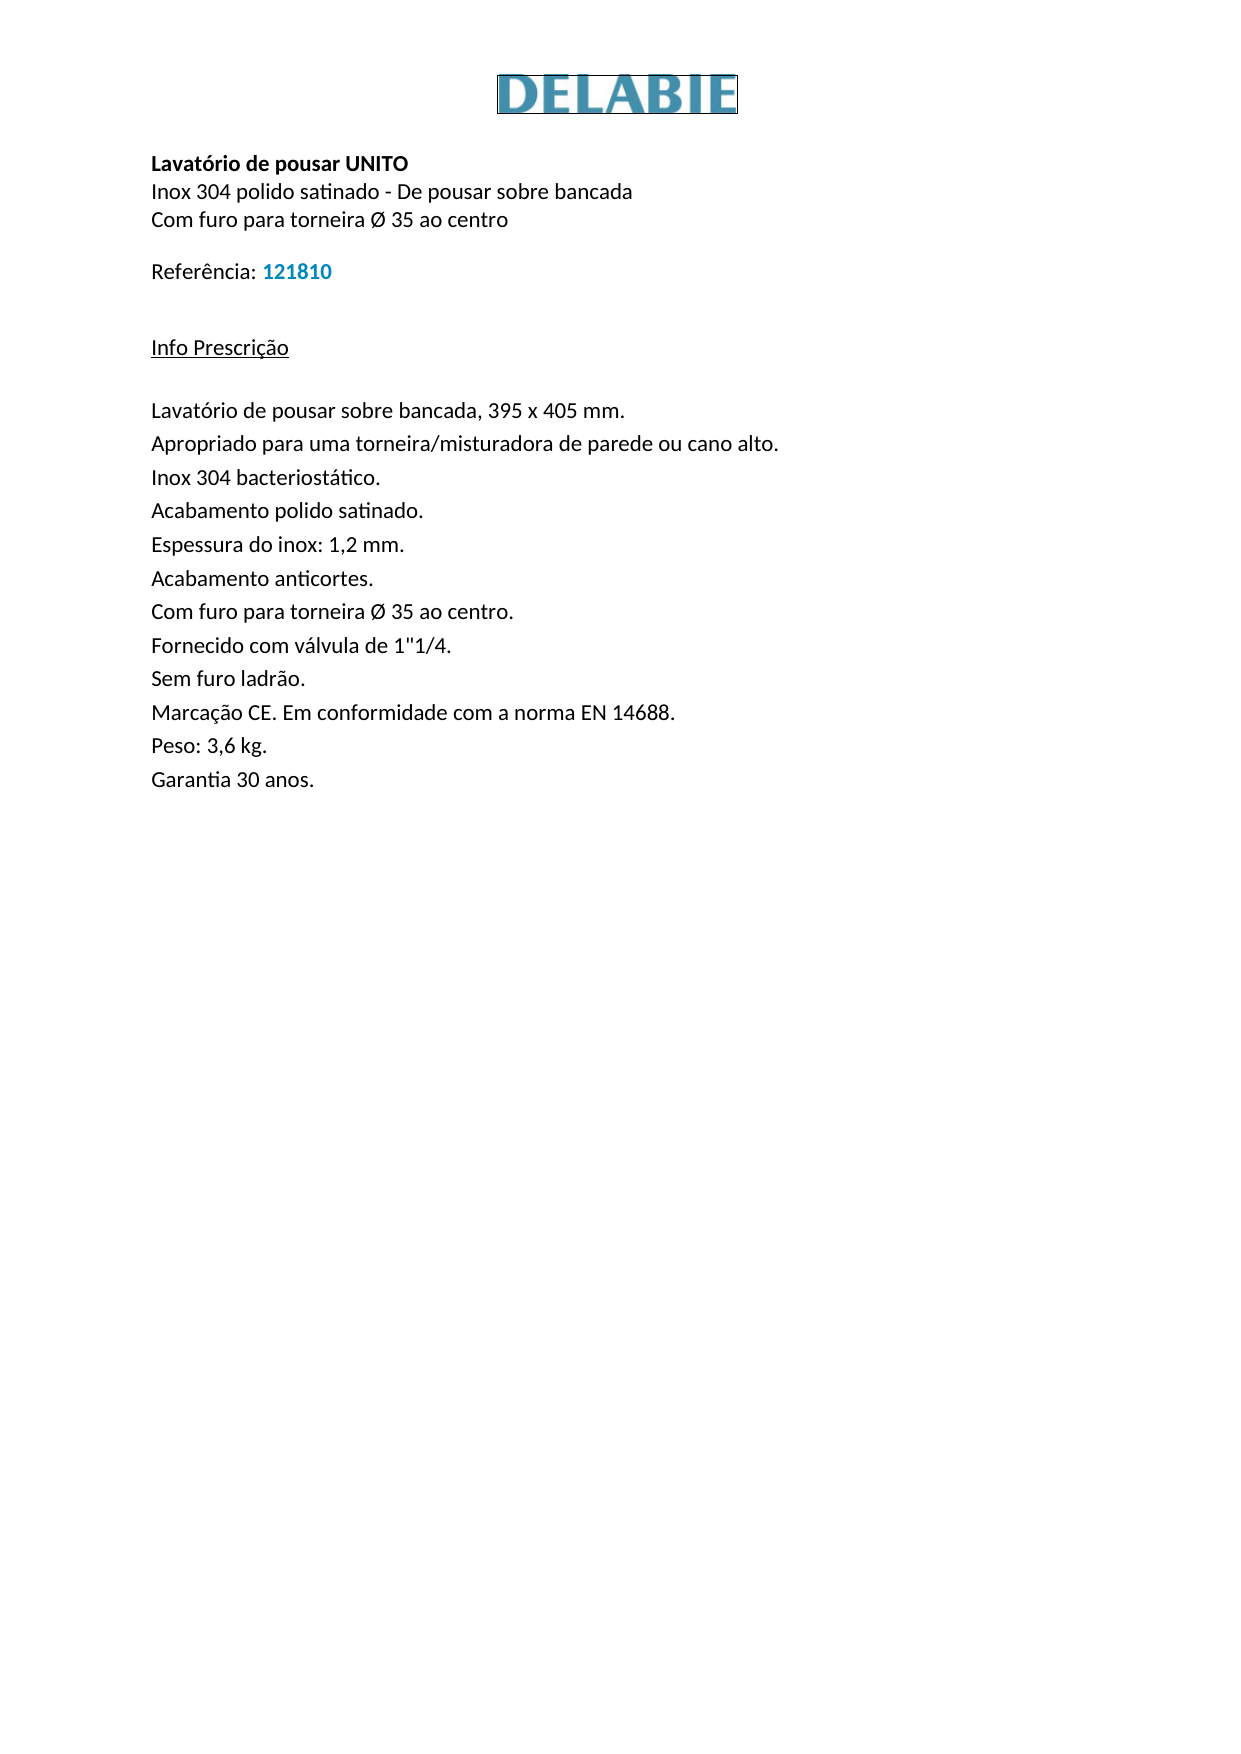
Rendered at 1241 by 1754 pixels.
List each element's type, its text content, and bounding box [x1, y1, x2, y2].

text Referência: 121810 [151, 257, 1084, 285]
text Apropriado para uma torneira/misturadora de parede ou cano alto. [151, 429, 1084, 458]
text Espessura do inox: 1,2 mm. [151, 530, 1084, 558]
text Marcação CE. Em conformidade com a norma EN 14688. [151, 698, 1084, 726]
text Com furo para torneira Ø 35 ao centro. [151, 597, 1084, 625]
picture [498, 76, 737, 113]
text Acabamento polido satinado. [151, 497, 1084, 525]
text Garantia 30 anos. [151, 765, 1084, 793]
text Sem furo ladrão. [151, 664, 1084, 692]
text Inox 304 polido satinado - De pousar sobre bancada [151, 177, 1084, 205]
text Inox 304 bacteriostático. [151, 463, 1084, 491]
text Lavatório de pousar sobre bancada, 395 x 405 mm. [151, 396, 1084, 424]
text Lavatório de pousar UNITO [151, 149, 1084, 177]
text Fornecido com válvula de 1"1/4. [151, 631, 1084, 659]
text Com furo para torneira Ø 35 ao centro [151, 205, 1084, 233]
text Peso: 3,6 kg. [151, 731, 1084, 759]
text Info Prescrição [151, 333, 1084, 361]
text Acabamento anticortes. [151, 564, 1084, 592]
